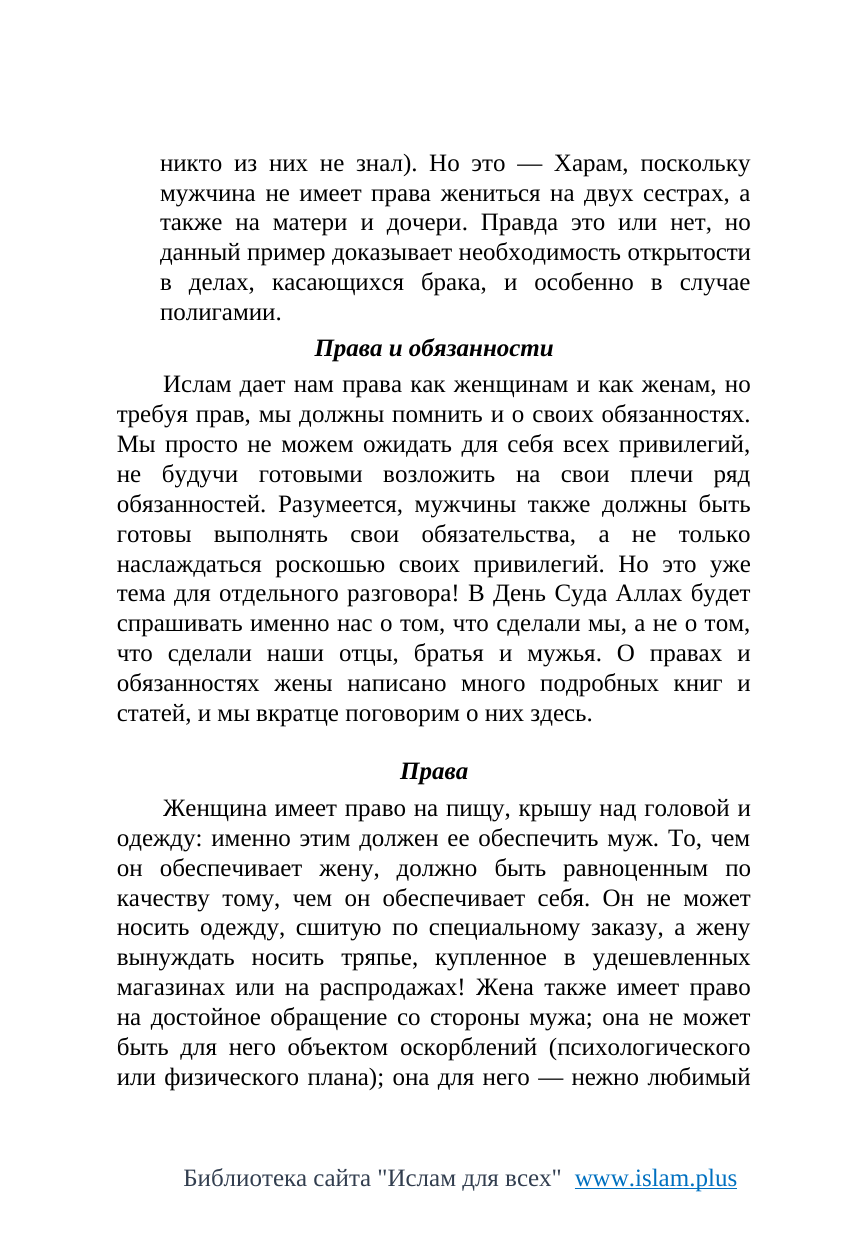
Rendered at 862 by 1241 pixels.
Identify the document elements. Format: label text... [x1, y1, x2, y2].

subtitle Права [118, 756, 750, 785]
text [117, 793, 751, 1091]
subtitle Права и обязанности [118, 333, 750, 362]
text Ислам дает нам права как женщинам и как женам, но требуя прав, мы должны помнить и о своих обязанностях. Мы просто не можем ожидать для себя всех привилегий, не будучи готовыми возложить на свои плечи ряд обязанностей. Разумеется, мужчины также должны быть готовы выполнять свои обязательства, а не только наслаждаться роскошью своих привилегий. Но это уже тема для отдельного разговора! В День Суда Аллах будет спрашивать именно нас о том, что сделали мы, а не о том, что сделали наши отцы, братья и мужья. О правах и обязанностях жены написано много подробных книг и статей, и мы вкратце поговорим о них здесь. [117, 369, 751, 727]
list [122, 148, 751, 326]
